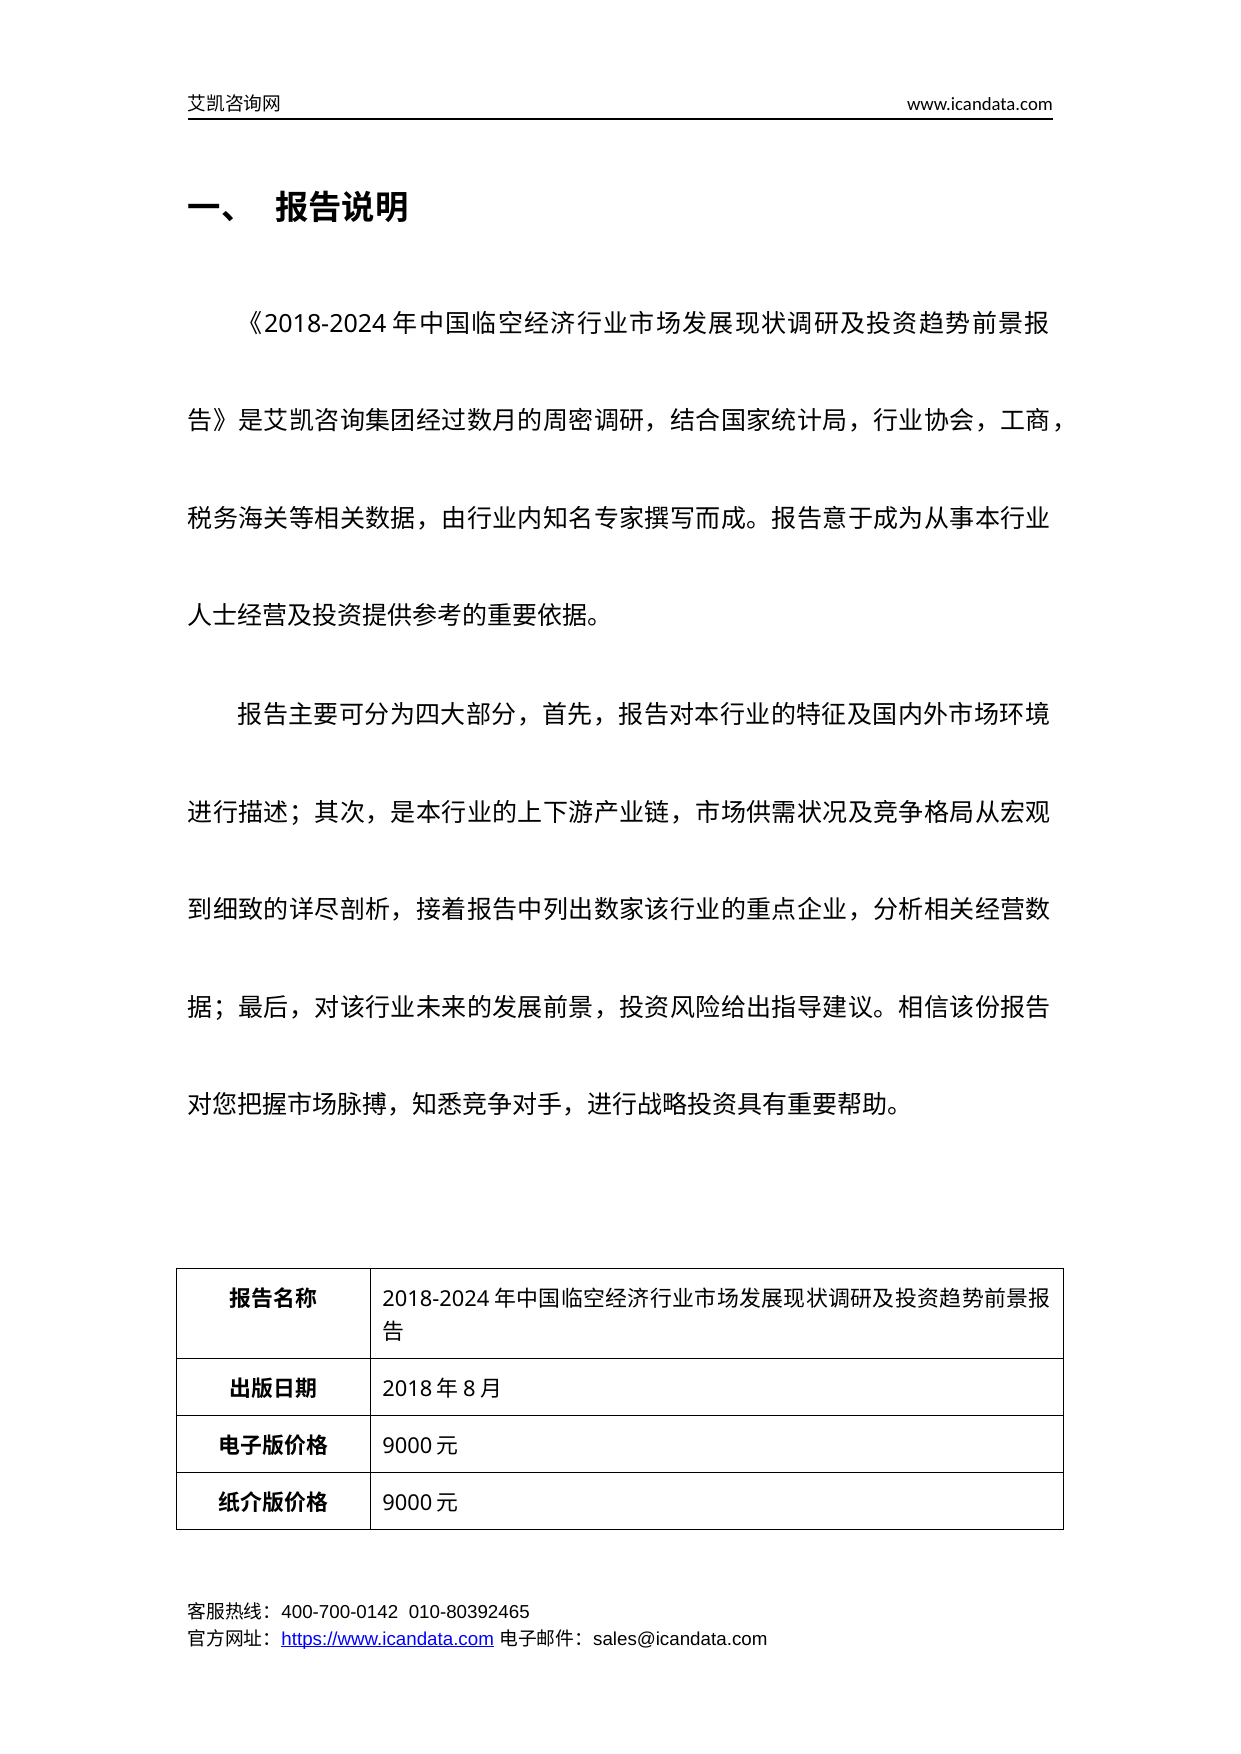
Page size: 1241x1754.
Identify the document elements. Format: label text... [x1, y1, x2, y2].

text 《2018-2024年中国临空经济行业市场发展现状调研及投资趋势前景报告》是艾凯咨询集团经过数月的周密调研，结合国家统计局，行业协会，工商，税务海关等相关数据，由行业内知名专家撰写而成。报告意于成为从事本行业人士经营及投资提供参考的重要依据。 [187, 289, 1053, 646]
table_cell 2018年8月 [371, 1359, 1063, 1415]
table_header 2018-2024年中国临空经济行业市场发展现状调研及投资趋势前景报告 [371, 1269, 1063, 1358]
table_cell 纸介版价格 [177, 1473, 370, 1529]
table_cell 电子版价格 [177, 1416, 370, 1472]
table_header 报告名称 [177, 1269, 370, 1358]
subtitle 报告说明 [187, 172, 1053, 237]
text 报告主要可分为四大部分，首先，报告对本行业的特征及国内外市场环境进行描述；其次，是本行业的上下游产业链，市场供需状况及竞争格局从宏观到细致的详尽剖析，接着报告中列出数家该行业的重点企业，分析相关经营数据；最后，对该行业未来的发展前景，投资风险给出指导建议。相信该份报告对您把握市场脉搏，知悉竞争对手，进行战略投资具有重要帮助。 [187, 681, 1053, 1136]
table_cell 出版日期 [177, 1359, 370, 1415]
table_cell 9000元 [371, 1473, 1063, 1529]
table_cell 9000元 [371, 1416, 1063, 1472]
